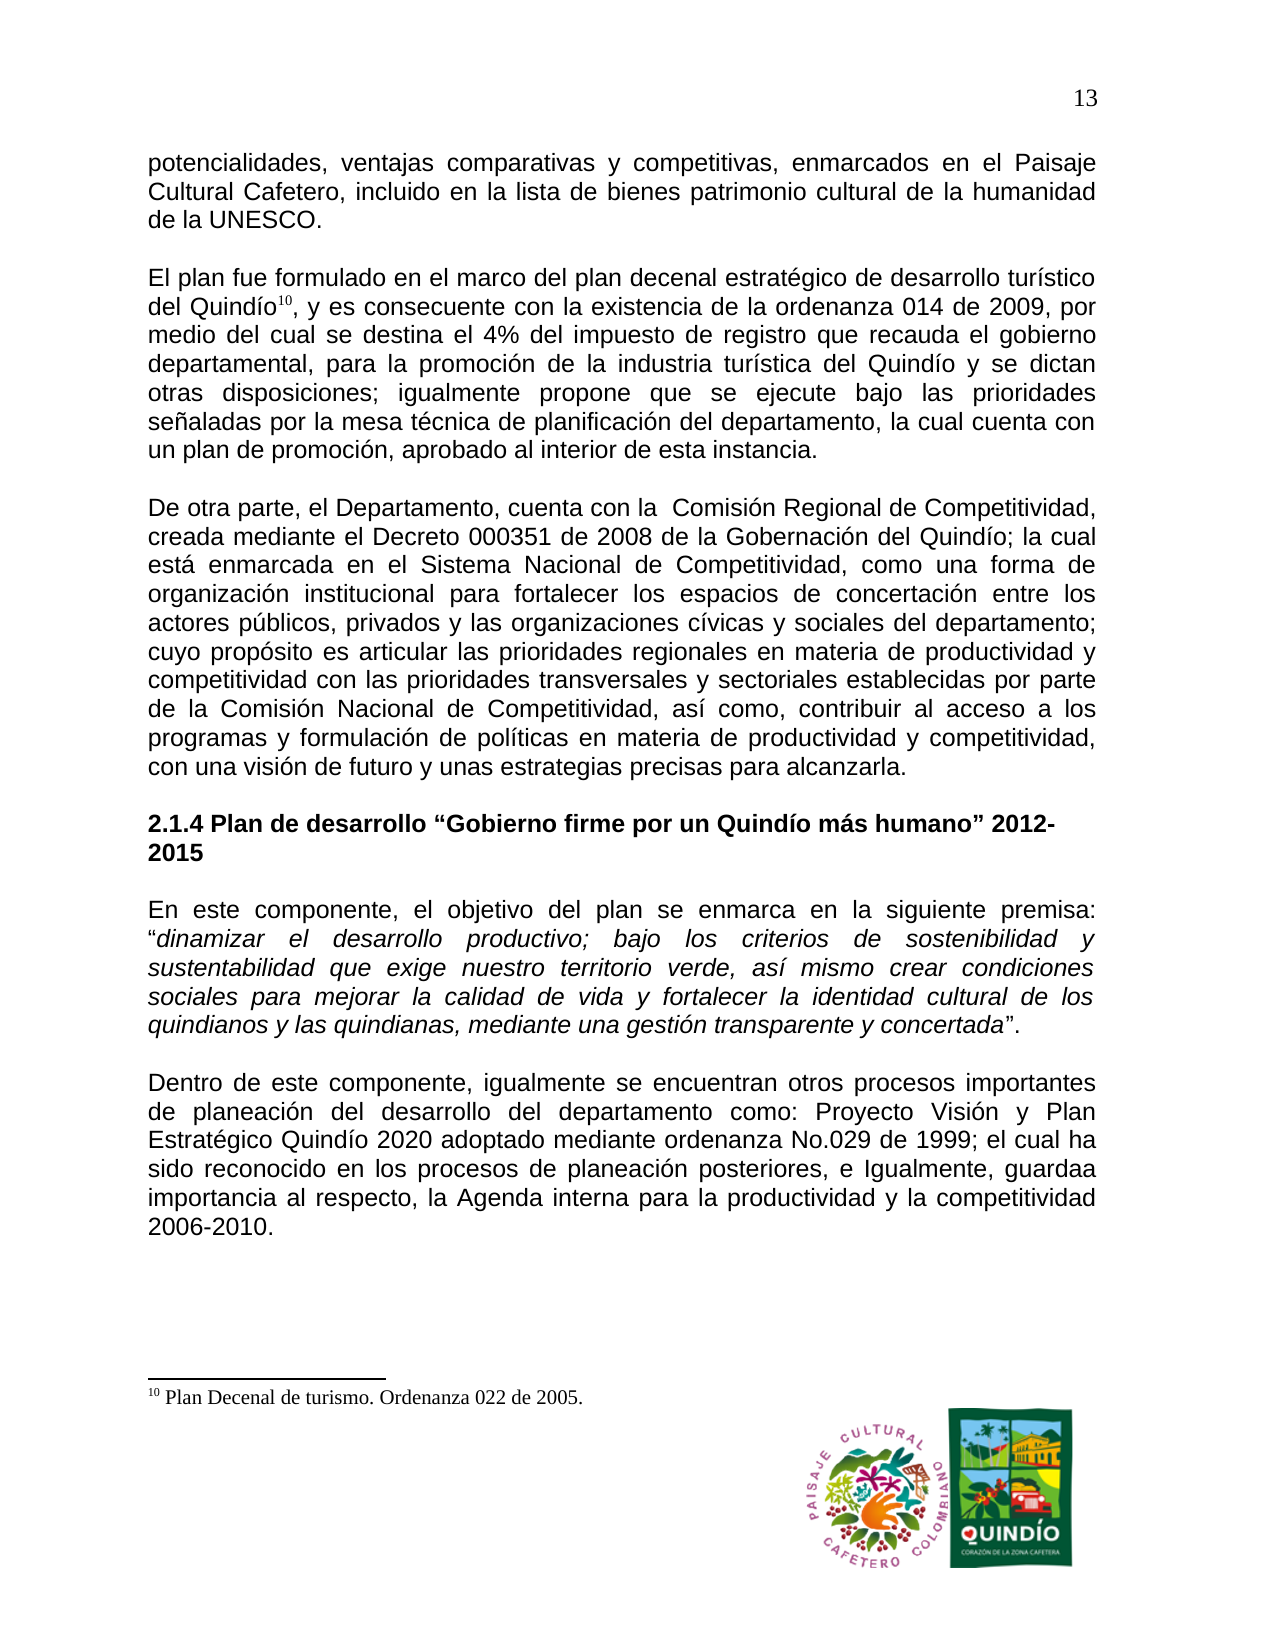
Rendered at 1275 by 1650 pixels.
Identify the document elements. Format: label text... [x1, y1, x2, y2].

text El plan fue formulado en el marco del plan decenal estratégico de desarrollo turístico del Quindío, y es consecuente con la existencia de la ordenanza 014 de 2009, por medio del cual se destina el 4% del impuesto de registro que recauda el gobierno departamental, para la promoción de la industria turística del Quindío y se dictan otras disposiciones; igualmente propone que se ejecute bajo las prioridades señaladas por la mesa técnica de planificación del departamento, la cual cuenta con un plan de promoción, aprobado al interior de esta instancia. [148, 263, 1098, 464]
text 2.1.4 Plan de desarrollo “Gobierno firme por un Quindío más humano” 2012-2015 [148, 809, 1098, 867]
picture [806, 1408, 1073, 1568]
text De otra parte, el Departamento, cuenta con la Comisión Regional de Competitividad, creada mediante el Decreto 000351 de 2008 de la Gobernación del Quindío; la cual está enmarcada en el Sistema Nacional de Competitividad, como una forma de organización institucional para fortalecer los espacios de concertación entre los actores públicos, privados y las organizaciones cívicas y sociales del departamento; cuyo propósito es articular las prioridades regionales en materia de productividad y competitividad con las prioridades transversales y sectoriales establecidas por parte de la Comisión Nacional de Competitividad, así como, contribuir al acceso a los programas y formulación de políticas en materia de productividad y competitividad, con una visión de futuro y unas estrategias precisas para alcanzarla. [148, 493, 1098, 780]
text Dentro de este componente, igualmente se encuentran otros procesos importantes de planeación del desarrollo del departamento como: Proyecto Visión y Plan Estratégico Quindío 2020 adoptado mediante ordenanza No.029 de 1999; el cual ha sido reconocido en los procesos de planeación posteriores, e Igualmente, guardaa importancia al respecto, la Agenda interna para la productividad y la competitividad 2006-2010. [148, 1068, 1098, 1240]
text En este componente, el objetivo del plan se enmarca en la siguiente premisa: “dinamizar el desarrollo productivo; bajo los criterios de sostenibilidad y sustentabilidad que exige nuestro territorio verde, así mismo crear condiciones sociales para mejorar la calidad de vida y fortalecer la identidad cultural de los quindianos y las quindianas, mediante una gestión transparente y concertada”. [148, 895, 1098, 1039]
